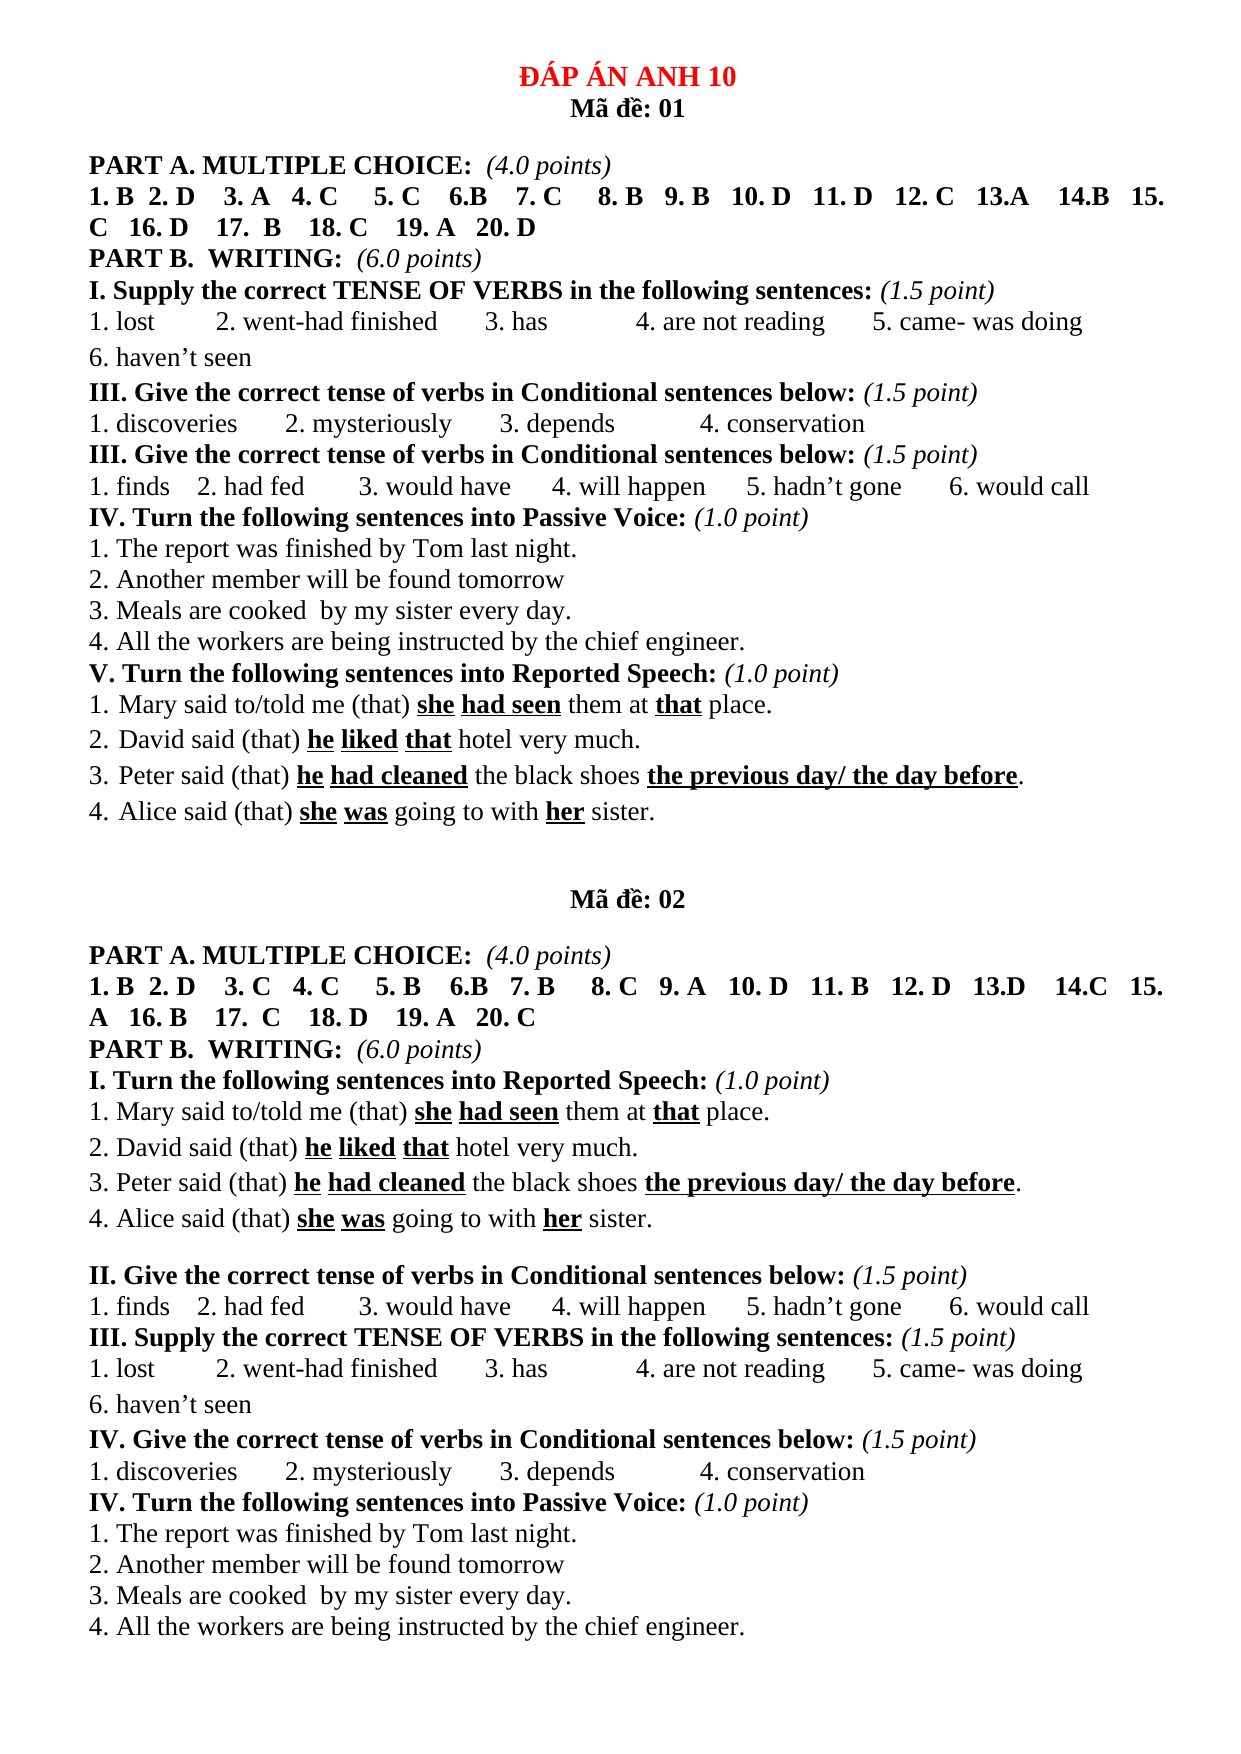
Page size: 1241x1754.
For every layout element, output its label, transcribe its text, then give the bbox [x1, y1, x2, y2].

text PART B. WRITING: (6.0 points) [89, 1033, 1167, 1064]
text V. Turn the following sentences into Reported Speech: (1.0 point) [89, 657, 1167, 688]
list Mary said to/told me (that) she had seen them at that place. [89, 688, 1167, 719]
text 4. All the workers are being instructed by the chief engineer. [89, 1611, 1167, 1642]
text PART B. WRITING: (6.0 points) [89, 243, 1167, 274]
text 4. All the workers are being instructed by the chief engineer. [89, 626, 1167, 657]
text 1. lost 2. went-had finished 3. has 4. are not reading 5. came- was doing [89, 305, 1167, 336]
text 1. B 2. D 3. C 4. C 5. B 6.B 7. B 8. C 9. A 10. D 11. B 12. D 13.D 14.C 15. A 16. B 17. C 18. D 19. A 20. C [89, 970, 1167, 1033]
text PART A. MULTIPLE CHOICE: (4.0 points) [89, 939, 1167, 970]
text PART A. MULTIPLE CHOICE: (4.0 points) [89, 149, 1167, 180]
text III. Supply the correct TENSE OF VERBS in the following sentences: (1.5 point) [89, 1321, 1167, 1352]
text IV. Turn the following sentences into Passive Voice: (1.0 point) [89, 1486, 1167, 1517]
list 3. Peter said (that) he had cleaned the black shoes the previous day/ the day before. [89, 1166, 1167, 1198]
text 1. finds 2. had fed 3. would have 4. will happen 5. hadn’t gone 6. would call [89, 1290, 1167, 1321]
list 4. Alice said (that) she was going to with her sister. [89, 1202, 1167, 1233]
text 1. The report was finished by Tom last night. [89, 532, 1167, 563]
list David said (that) he liked that hotel very much. [89, 723, 1167, 755]
text 6. haven’t seen [89, 1388, 1167, 1419]
list 2. David said (that) he liked that hotel very much. [89, 1131, 1167, 1162]
text IV. Turn the following sentences into Passive Voice: (1.0 point) [89, 501, 1167, 532]
text I. Turn the following sentences into Reported Speech: (1.0 point) [89, 1064, 1167, 1095]
text 1. discoveries 2. mysteriously 3. depends 4. conservation [89, 407, 1167, 439]
text 1. B 2. D 3. A 4. C 5. C 6.B 7. C 8. B 9. B 10. D 11. D 12. C 13.A 14.B 15. C 16. D 17. B 18. C 19. A 20. D [89, 180, 1167, 243]
text 3. Meals are cooked by my sister every day. [89, 1579, 1167, 1611]
text 6. haven’t seen [89, 341, 1167, 372]
text ĐÁP ÁN ANH 10 [89, 59, 1167, 93]
text II. Give the correct tense of verbs in Conditional sentences below: (1.5 point) [89, 1259, 1167, 1290]
text 1. lost 2. went-had finished 3. has 4. are not reading 5. came- was doing [89, 1352, 1167, 1383]
list Alice said (that) she was going to with her sister. [89, 795, 1167, 826]
text 2. Another member will be found tomorrow [89, 1548, 1167, 1579]
text 1. discoveries 2. mysteriously 3. depends 4. conservation [89, 1455, 1167, 1486]
text 3. Meals are cooked by my sister every day. [89, 594, 1167, 626]
text III. Give the correct tense of verbs in Conditional sentences below: (1.5 point) [89, 376, 1167, 407]
text 1. finds 2. had fed 3. would have 4. will happen 5. hadn’t gone 6. would call [89, 470, 1167, 501]
text Mã đề: 01 [89, 93, 1167, 124]
list Peter said (that) he had cleaned the black shoes the previous day/ the day before. [89, 759, 1167, 790]
list 1. Mary said to/told me (that) she had seen them at that place. [89, 1095, 1167, 1126]
text I. Supply the correct TENSE OF VERBS in the following sentences: (1.5 point) [89, 274, 1167, 305]
text 2. Another member will be found tomorrow [89, 563, 1167, 594]
text III. Give the correct tense of verbs in Conditional sentences below: (1.5 point) [89, 439, 1167, 470]
text IV. Give the correct tense of verbs in Conditional sentences below: (1.5 point) [89, 1424, 1167, 1455]
text 1. The report was finished by Tom last night. [89, 1517, 1167, 1548]
text Mã đề: 02 [89, 883, 1167, 914]
